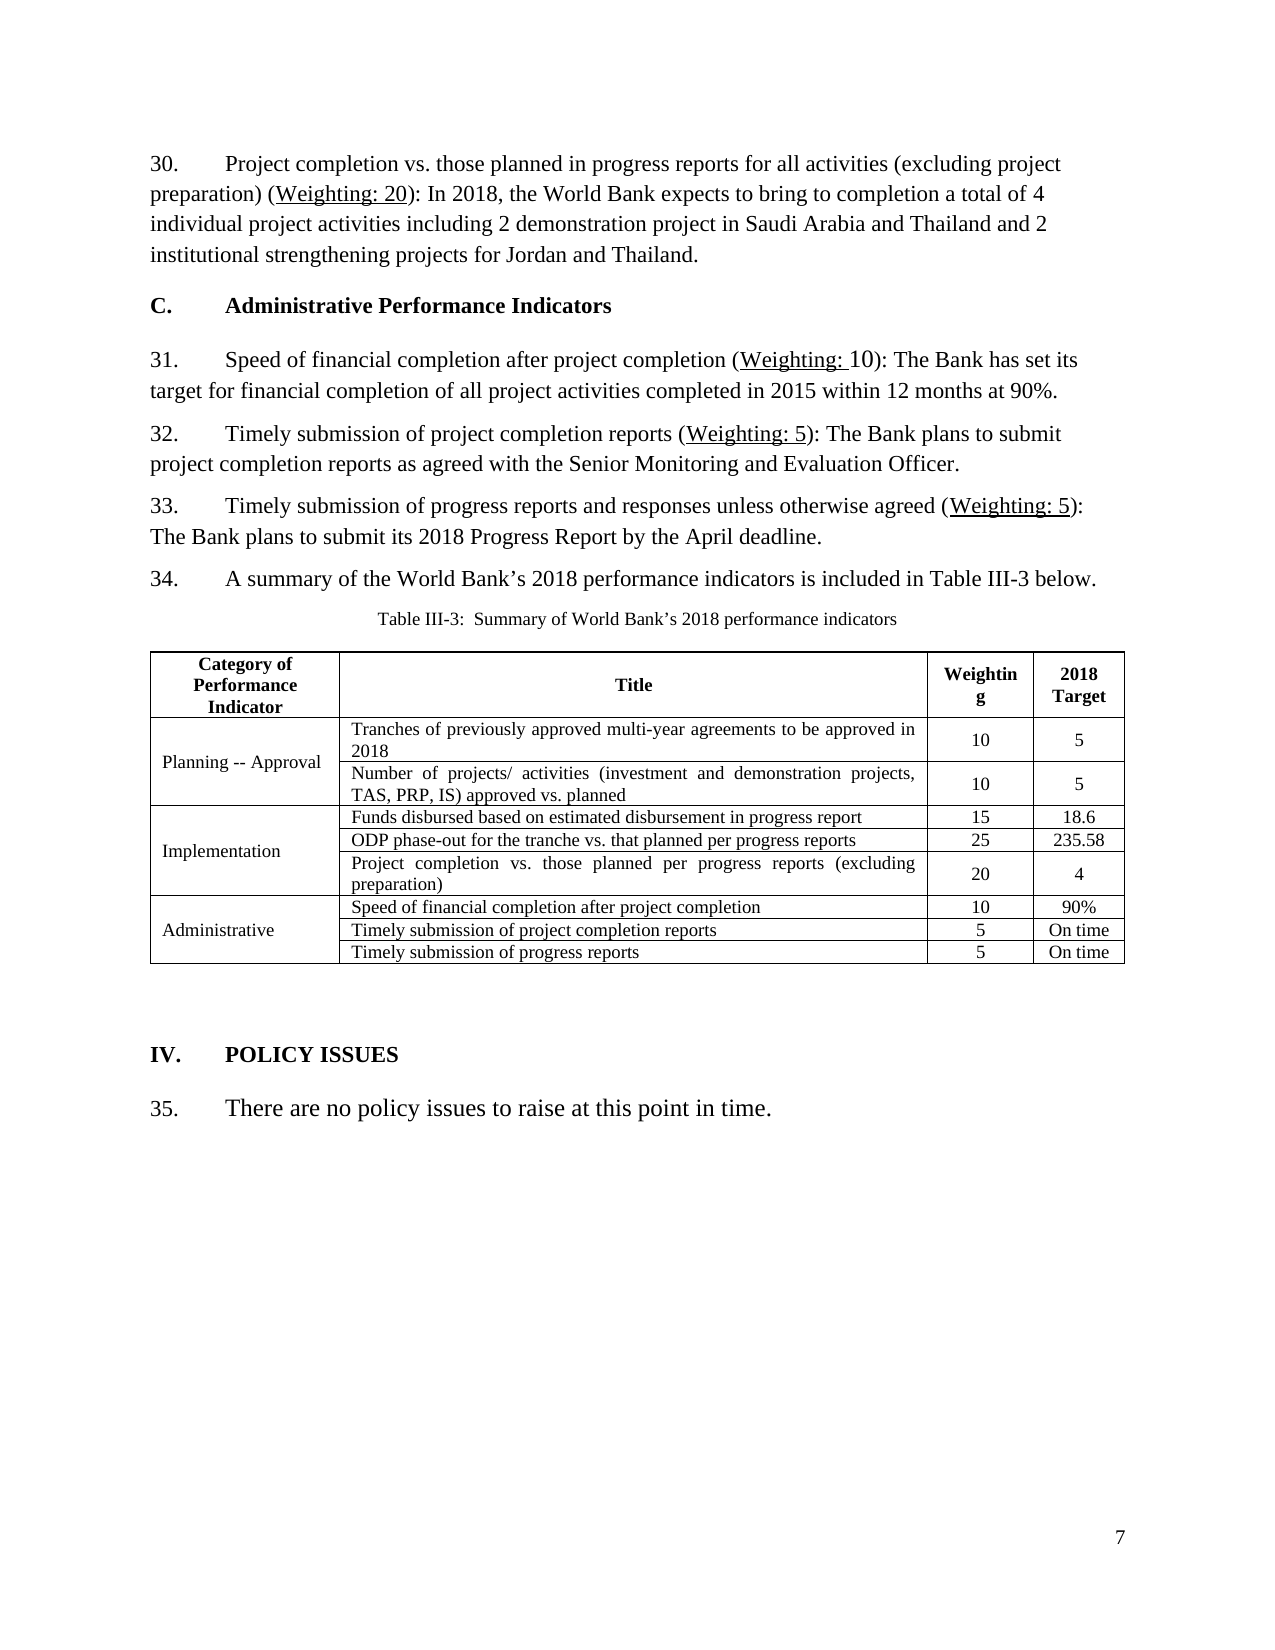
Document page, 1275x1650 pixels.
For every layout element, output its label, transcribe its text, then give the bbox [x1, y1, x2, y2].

table_cell On time [1034, 919, 1124, 940]
table_cell Implementation [151, 806, 339, 895]
table_cell Number of projects/ activities (investment and demonstration projects, TAS, PRP, IS) approved vs. planned [340, 762, 927, 805]
table_cell Planning -- Approval [151, 718, 339, 805]
table_header Weighting [928, 653, 1033, 717]
subtitle POLICY ISSUES [150, 1041, 1125, 1068]
subtitle Administrative Performance Indicators [150, 292, 1125, 318]
list Speed of financial completion after project completion (Weighting: 10): The Bank has set its target for financial completion of all project activities completed in 2015 within 12 months at 90%. [150, 344, 1125, 403]
table_cell 18.6 [1034, 806, 1124, 828]
list Timely submission of progress reports and responses unless otherwise agreed (Weighting: 5): The Bank plans to submit its 2018 Progress Report by the April deadline. [150, 493, 1125, 549]
list Timely submission of project completion reports (Weighting: 5): The Bank plans to submit project completion reports as agreed with the Senior Monitoring and Evaluation Officer. [150, 420, 1125, 476]
table_header 2018 Target [1034, 653, 1124, 717]
table_cell Funds disbursed based on estimated disbursement in progress report [340, 806, 927, 828]
list Project completion vs. those planned in progress reports for all activities (excluding project preparation) (Weighting: 20): In 2018, the World Bank expects to bring to completion a total of 4 individual project activities including 2 demonstration project in Saudi Arabia and Thailand and 2 institutional strengthening projects for Jordan and Thailand. [150, 150, 1125, 267]
table_cell Timely submission of project completion reports [340, 919, 927, 940]
table_cell On time [1034, 941, 1124, 963]
table_cell 5 [928, 941, 1033, 963]
table_cell Timely submission of progress reports [340, 941, 927, 963]
table_cell 10 [928, 896, 1033, 917]
list There are no policy issues to raise at this point in time. [150, 1093, 1125, 1121]
table_cell 15 [928, 806, 1033, 828]
table_cell 20 [928, 852, 1033, 895]
table_cell 25 [928, 829, 1033, 851]
table_cell Tranches of previously approved multi-year agreements to be approved in 2018 [340, 718, 927, 761]
table_cell 10 [928, 762, 1033, 805]
table_cell Administrative [151, 896, 339, 963]
table_cell 5 [1034, 718, 1124, 761]
table_header Category of Performance Indicator [151, 653, 339, 717]
table_cell 90% [1034, 896, 1124, 917]
table_cell Speed of financial completion after project completion [340, 896, 927, 917]
table_cell 235.58 [1034, 829, 1124, 851]
text Table III-3: Summary of World Bank’s 2018 performance indicators [150, 608, 1125, 630]
table_cell 5 [1034, 762, 1124, 805]
list A summary of the World Bank’s 2018 performance indicators is included in Table III-3 below. [150, 566, 1125, 592]
table_cell 4 [1034, 852, 1124, 895]
table_cell Project completion vs. those planned per progress reports (excluding preparation) [340, 852, 927, 895]
table_header Title [340, 653, 927, 717]
table_cell ODP phase-out for the tranche vs. that planned per progress reports [340, 829, 927, 851]
table_cell 5 [928, 919, 1033, 940]
table_cell 10 [928, 718, 1033, 761]
